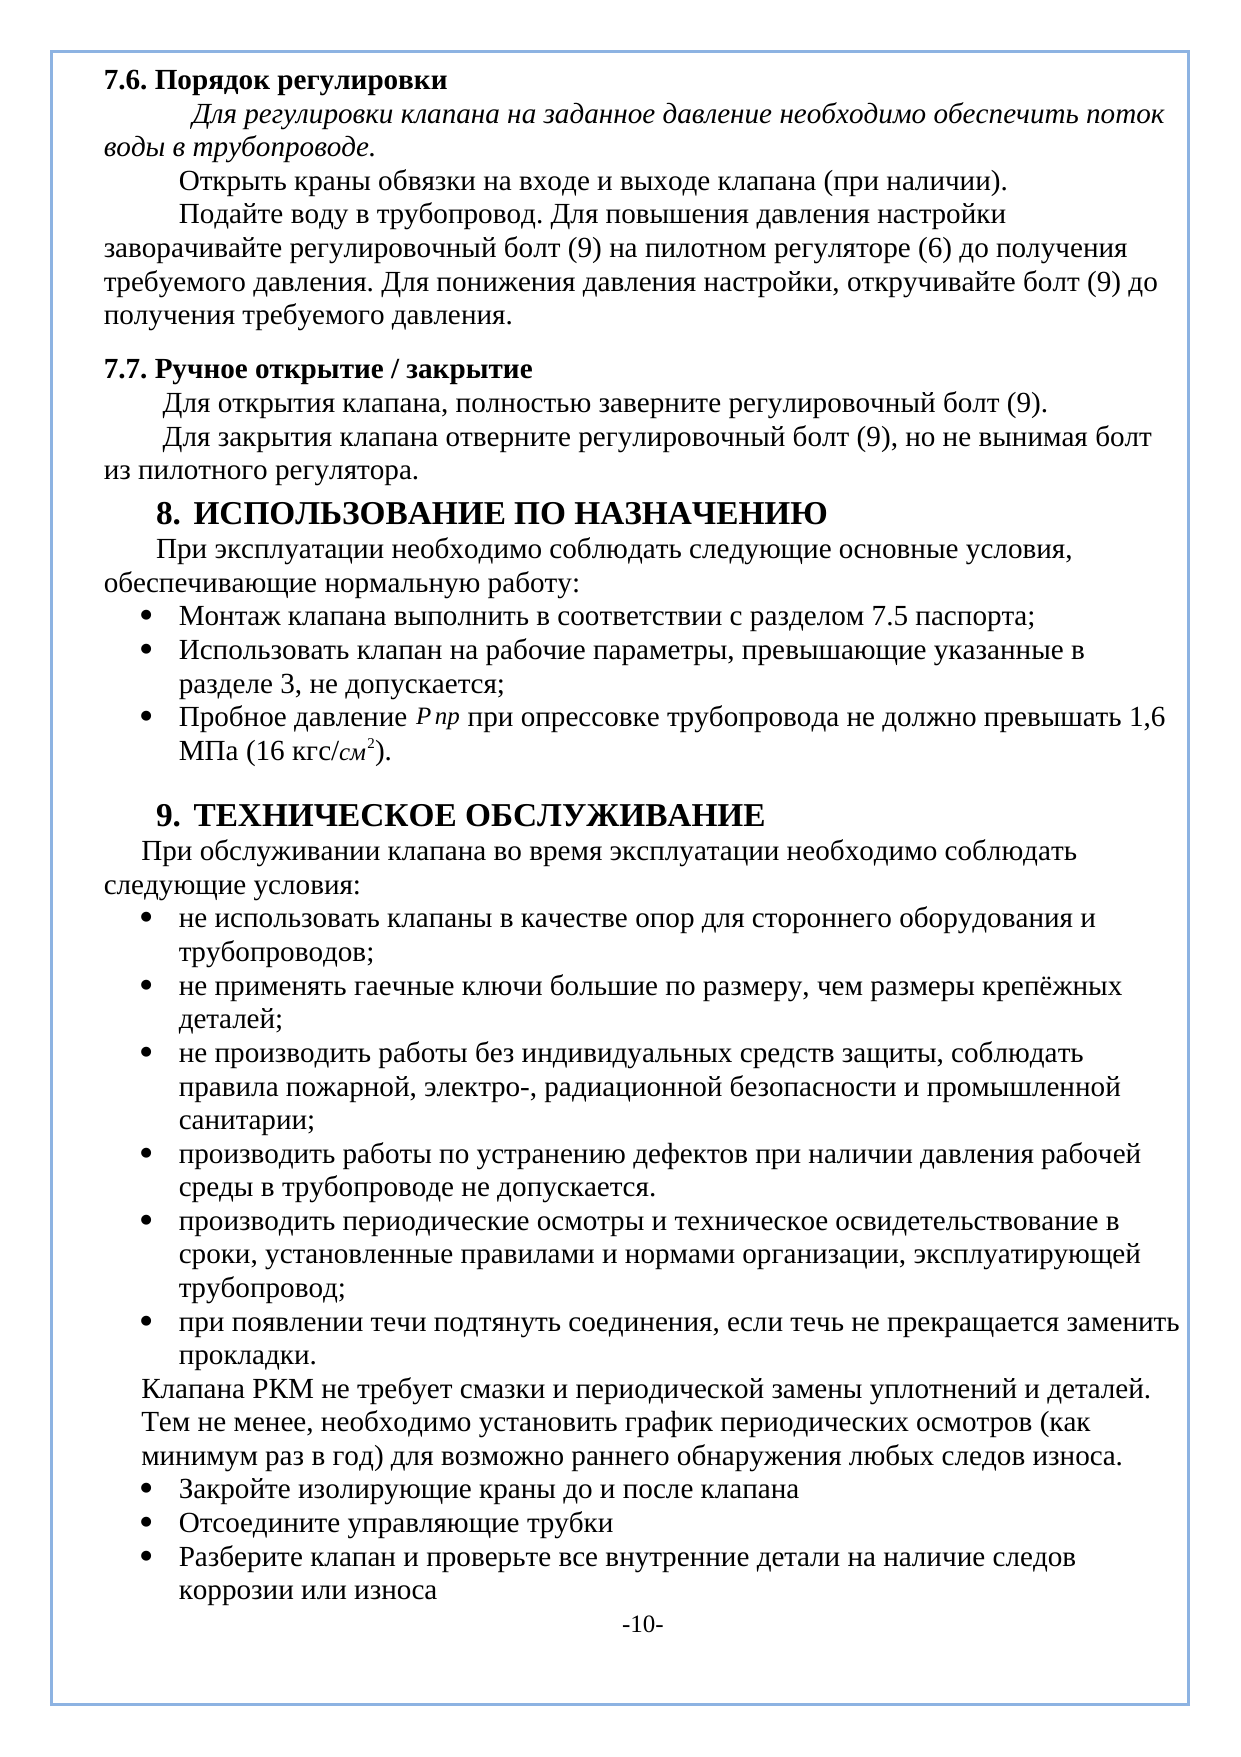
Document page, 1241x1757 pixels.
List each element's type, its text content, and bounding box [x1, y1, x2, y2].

list не использовать клапаны в качестве опор для стороннего оборудования и трубопроводов; [141, 901, 1182, 968]
subtitle использование по назначению [156, 493, 1182, 531]
text Для закрытия клапана отверните регулировочный болт (9), но не вынимая болт из пилотного регулятора. [103, 419, 1182, 486]
text Для открытия клапана, полностью заверните регулировочный болт (9). [103, 385, 1182, 419]
list производить работы по устранению дефектов при наличии давления рабочей среды в трубопроводе не допускается. [141, 1136, 1182, 1203]
text При обслуживании клапана во время эксплуатации необходимо соблюдать следующие условия: [103, 833, 1182, 901]
text Для регулировки клапана на заданное давление необходимо обеспечить поток воды в трубопроводе. [103, 96, 1182, 163]
list не применять гаечные ключи большие по размеру, чем размеры крепёжных деталей; [141, 968, 1182, 1035]
subtitle 7.6. Порядок регулировки [103, 62, 1182, 96]
text При эксплуатации необходимо соблюдать следующие основные условия, обеспечивающие нормальную работу: [103, 531, 1182, 598]
list Пробное давление при опрессовке трубопровода не должно превышать 1,6 МПа (16 кгс/). [141, 699, 1182, 766]
text Открыть краны обвязки на входе и выходе клапана (при наличии). [103, 163, 1182, 197]
list производить периодические осмотры и техническое освидетельствование в сроки, установленные правилами и нормами организации, эксплуатирующей трубопровод; [141, 1203, 1182, 1304]
list при появлении течи подтянуть соединения, если течь не прекращается заменить прокладки. [141, 1304, 1182, 1371]
list Разберите клапан и проверьте все внутренние детали на наличие следов коррозии или износа [141, 1539, 1182, 1606]
text Клапана РКМ не требует смазки и периодической замены уплотнений и деталей. Тем не менее, необходимо установить график периодических осмотров (как минимум раз в год) для возможно раннего обнаружения любых следов износа. [141, 1371, 1182, 1471]
subtitle 7.7. Ручное открытие / закрытие [103, 352, 1182, 385]
text Подайте воду в трубопровод. Для повышения давления настройки заворачивайте регулировочный болт (9) на пилотном регуляторе (6) до получения требуемого давления. Для понижения давления настройки, откручивайте болт (9) до получения требуемого давления. [103, 197, 1182, 331]
list Использовать клапан на рабочие параметры, превышающие указанные в разделе 3, не допускается; [141, 632, 1182, 699]
list Закройте изолирующие краны до и после клапана [141, 1471, 1182, 1505]
list ТЕХНИЧЕСКОЕ ОБСЛУЖИВАНИЕ [156, 795, 1182, 833]
list Отсоедините управляющие трубки [141, 1505, 1182, 1539]
list не производить работы без индивидуальных средств защиты, соблюдать правила пожарной, электро-, радиационной безопасности и промышленной санитарии; [141, 1035, 1182, 1136]
list Монтаж клапана выполнить в соответствии с разделом 7.5 паспорта; [141, 598, 1182, 632]
